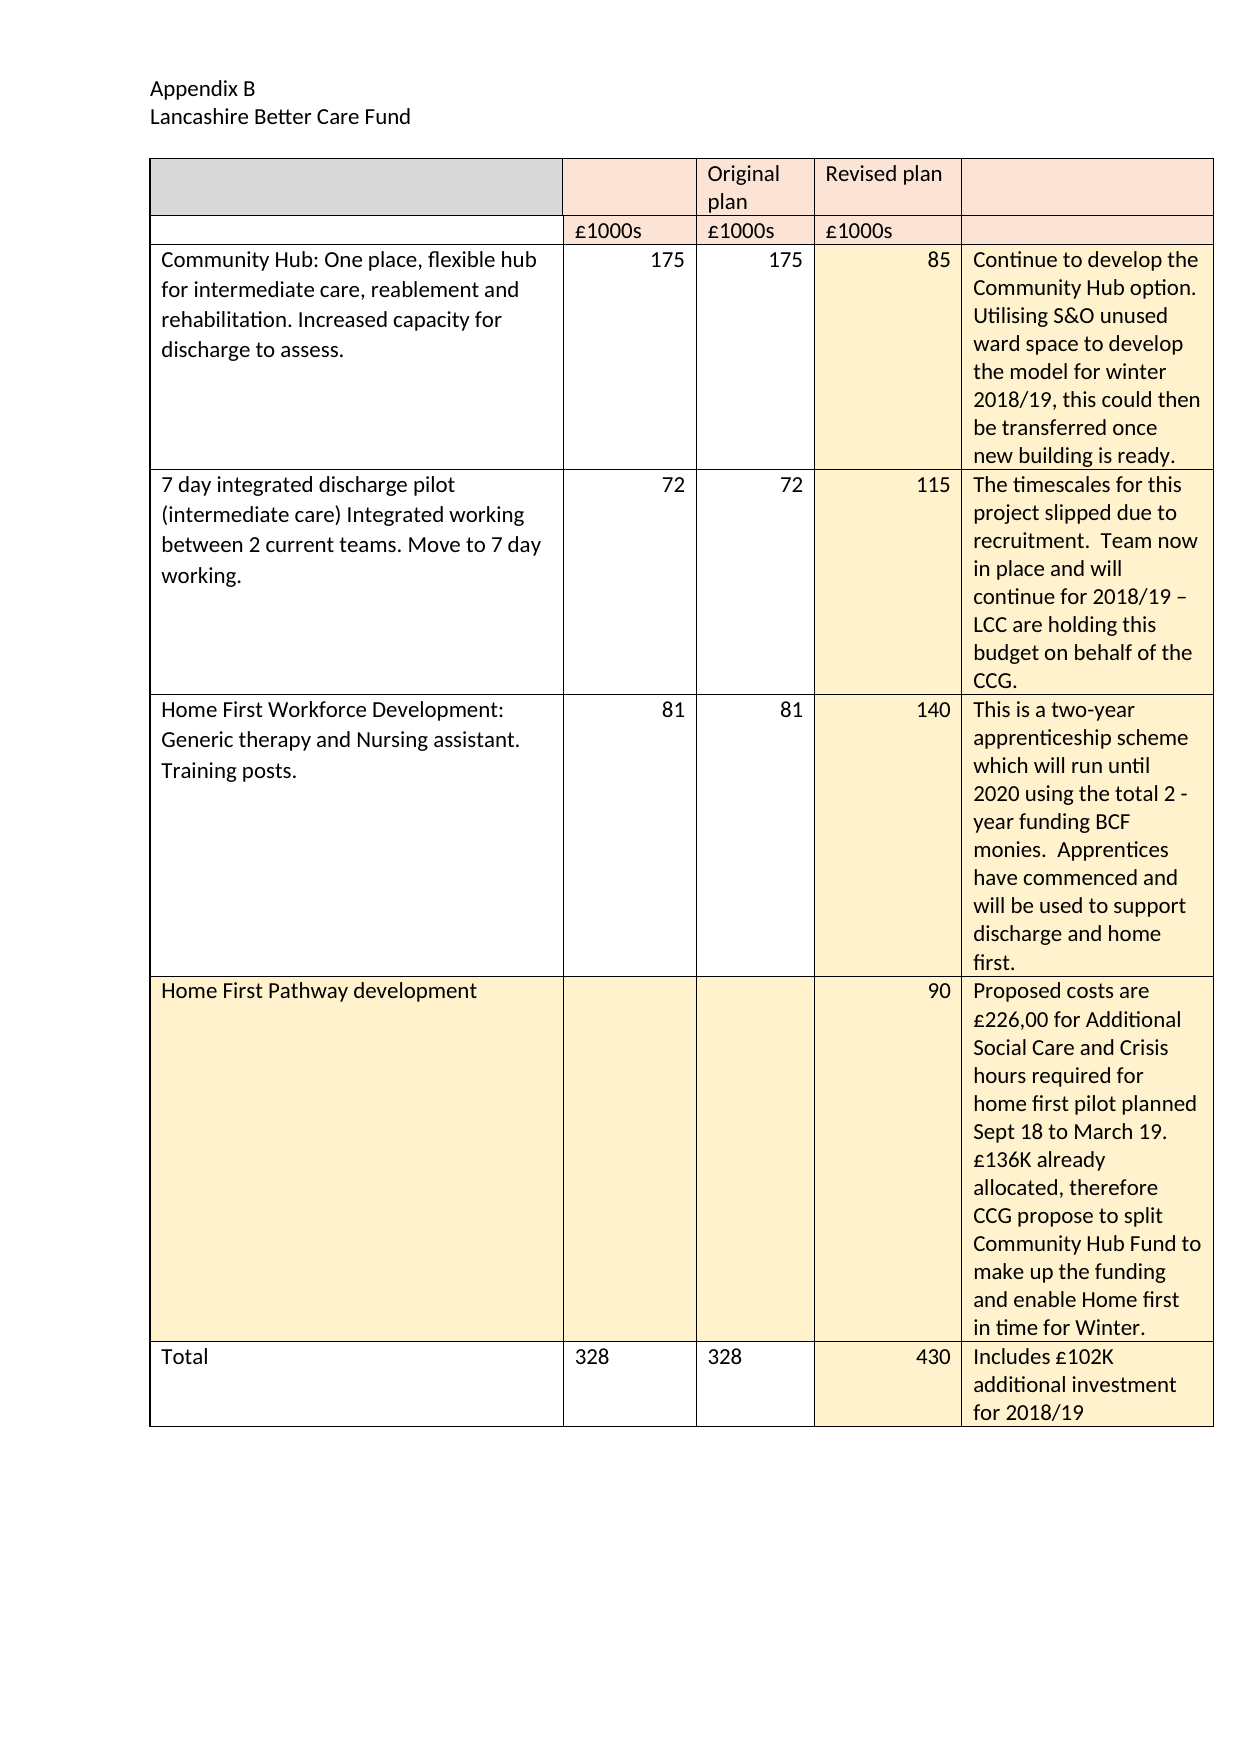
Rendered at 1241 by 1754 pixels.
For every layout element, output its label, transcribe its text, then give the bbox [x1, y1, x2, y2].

table_cell 81 [564, 695, 696, 976]
table_cell 72 [564, 470, 696, 694]
table_cell 175 [697, 245, 814, 469]
table_cell The timescales for this project slipped due to recruitment. Team now in place and will continue for 2018/19 – LCC are holding this budget on behalf of the CCG. [962, 470, 1213, 694]
table_cell [697, 977, 814, 1341]
table_cell 72 [697, 470, 814, 694]
table_cell This is a two-year apprenticeship scheme which will run until 2020 using the total 2 - year funding BCF monies. Apprentices have commenced and will be used to support discharge and home first. [962, 695, 1213, 976]
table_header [151, 159, 562, 215]
table_cell 175 [564, 245, 696, 469]
table_cell £1000s [564, 216, 696, 244]
table_cell Total [151, 1342, 563, 1426]
table_cell 81 [697, 695, 814, 976]
table_cell 115 [815, 470, 961, 694]
table_cell £1000s [697, 216, 814, 244]
table_cell 7 day integrated discharge pilot (intermediate care) Integrated working between 2 current teams. Move to 7 day working. [151, 470, 563, 694]
table_cell [564, 977, 696, 1341]
table_cell [962, 216, 1213, 244]
table_cell 430 [815, 1342, 961, 1426]
table_cell Continue to develop the Community Hub option. Utilising S&O unused ward space to develop the model for winter 2018/19, this could then be transferred once new building is ready. [962, 245, 1213, 469]
table_cell 90 [815, 977, 961, 1341]
table_cell Home First Pathway development [151, 977, 563, 1341]
table_cell Home First Workforce Development: Generic therapy and Nursing assistant. Training posts. [151, 695, 563, 976]
table_header 2017/18 [563, 159, 696, 215]
table_cell £1000s [815, 216, 961, 244]
table_cell Community Hub: One place, flexible hub for intermediate care, reablement and rehabilitation. Increased capacity for discharge to assess. [151, 245, 563, 469]
table_cell Proposed costs are £226,00 for Additional Social Care and Crisis hours required for home first pilot planned Sept 18 to March 19. £136K already allocated, therefore CCG propose to split Community Hub Fund to make up the funding and enable Home first in time for Winter. [962, 977, 1213, 1341]
table_header Comments [962, 159, 1213, 215]
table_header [697, 159, 814, 215]
table_cell 328 [697, 1342, 814, 1426]
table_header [815, 159, 961, 215]
table_cell Includes £102K additional investment for 2018/19 [962, 1342, 1213, 1426]
table_cell 85 [815, 245, 961, 469]
table_cell [151, 216, 563, 244]
table_cell 328 [564, 1342, 696, 1426]
table_cell 140 [815, 695, 961, 976]
